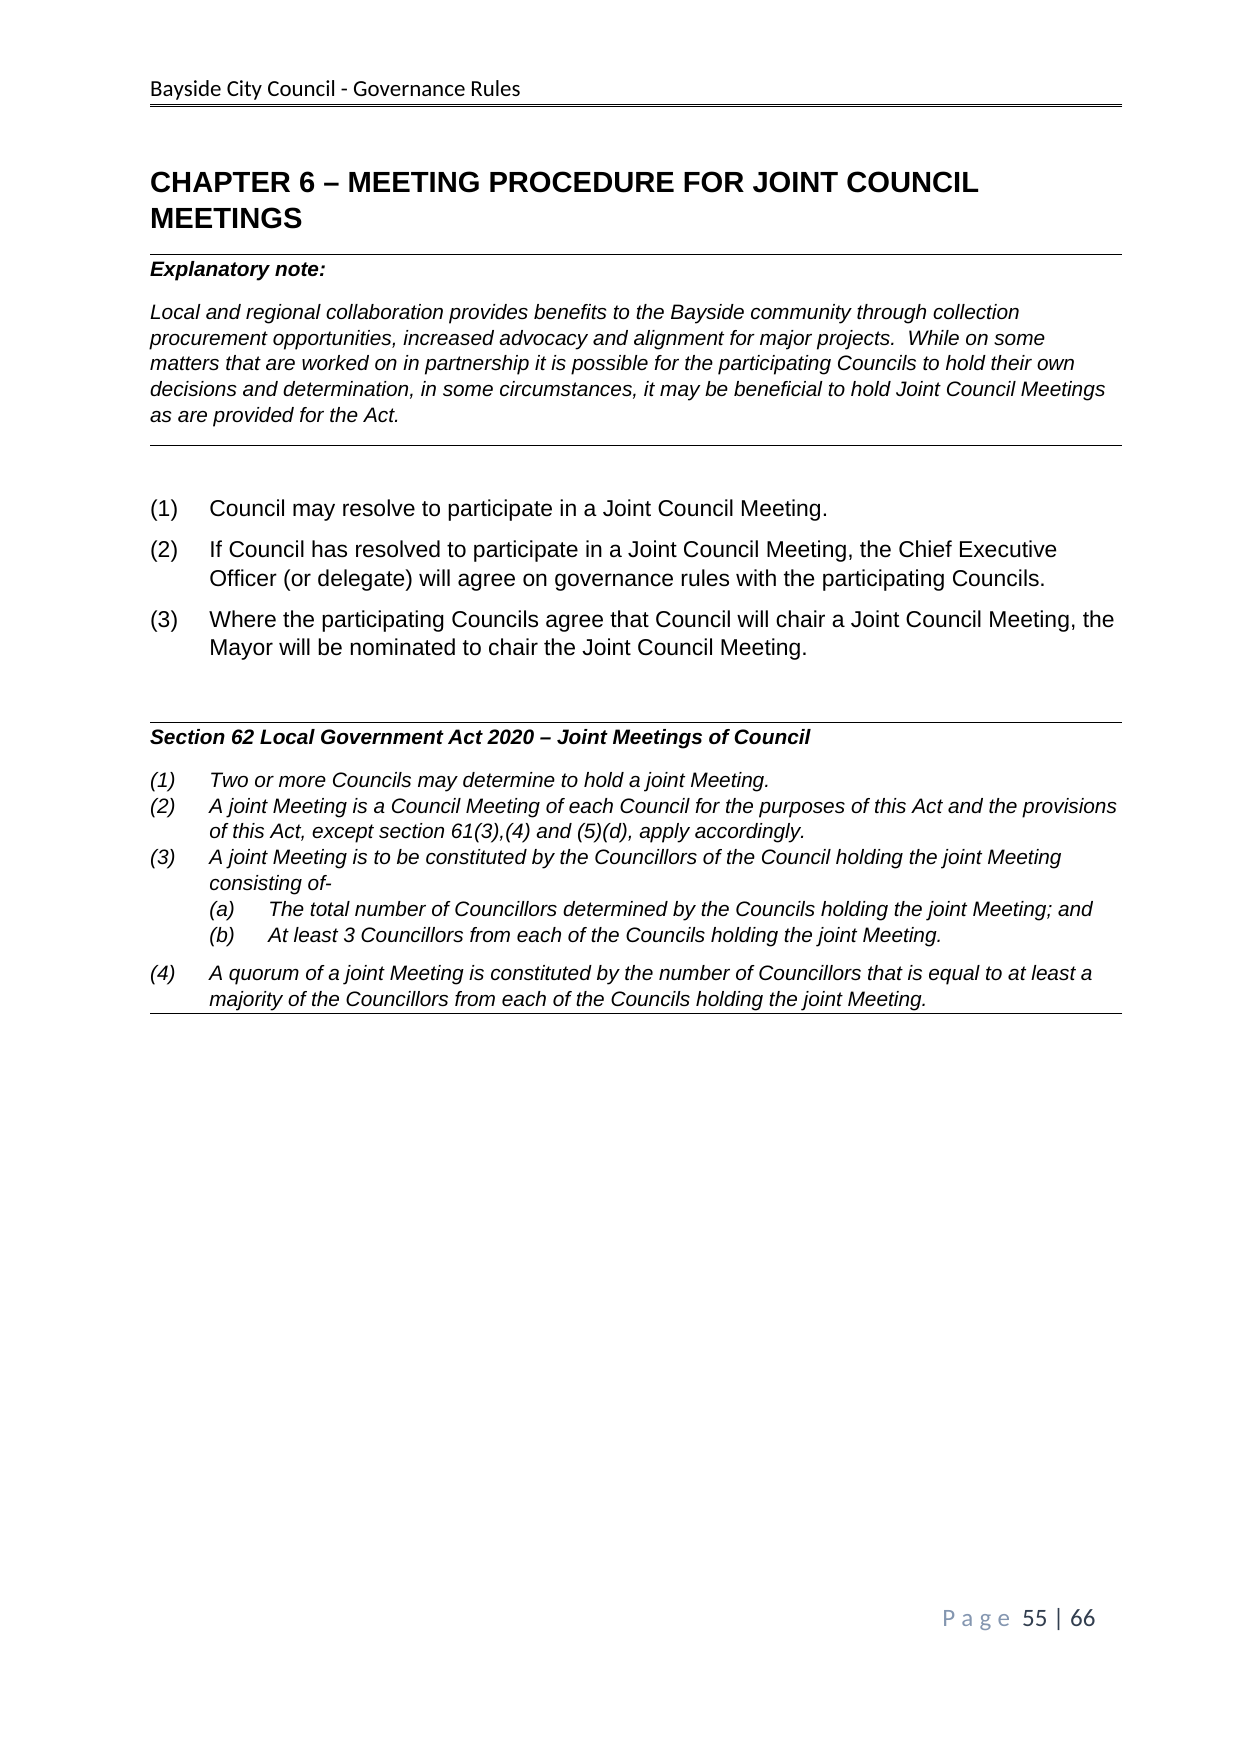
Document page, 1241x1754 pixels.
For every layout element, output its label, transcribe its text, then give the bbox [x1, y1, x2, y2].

list Two or more Councils may determine to hold a joint Meeting. [150, 768, 1122, 792]
list A quorum of a joint Meeting is constituted by the number of Councillors that is equal to at least a majority of the Councillors from each of the Councils holding the joint Meeting. [150, 961, 1122, 1013]
list At least 3 Councillors from each of the Councils holding the joint Meeting. [209, 923, 1122, 947]
text Explanatory note: [150, 255, 1122, 281]
text CHAPTER 6 – MEETING PROCEDURE FOR JOINT COUNCIL MEETINGS [150, 165, 1122, 235]
list Where the participating Councils agree that Council will chair a Joint Council Meeting, the Mayor will be nominated to chair the Joint Council Meeting. [150, 606, 1122, 661]
list The total number of Councillors determined by the Councils holding the joint Meeting; and [209, 897, 1122, 921]
text Section 62 Local Government Act 2020 – Joint Meetings of Council [150, 723, 1122, 749]
text Local and regional collaboration provides benefits to the Bayside community through collection procurement opportunities, increased advocacy and alignment for major projects. While on some matters that are worked on in partnership it is possible for the participating Councils to hold their own decisions and determination, in some circumstances, it may be beneficial to hold Joint Council Meetings as are provided for the Act. [150, 299, 1122, 427]
list A joint Meeting is to be constituted by the Councillors of the Council holding the joint Meeting consisting of- [150, 845, 1122, 895]
list Council may resolve to participate in a Joint Council Meeting. [150, 495, 1122, 522]
list A joint Meeting is a Council Meeting of each Council for the purposes of this Act and the provisions of this Act, except section 61(3),(4) and (5)(d), apply accordingly. [150, 793, 1122, 843]
list If Council has resolved to participate in a Joint Council Meeting, the Chief Executive Officer (or delegate) will agree on governance rules with the participating Councils. [150, 536, 1122, 591]
